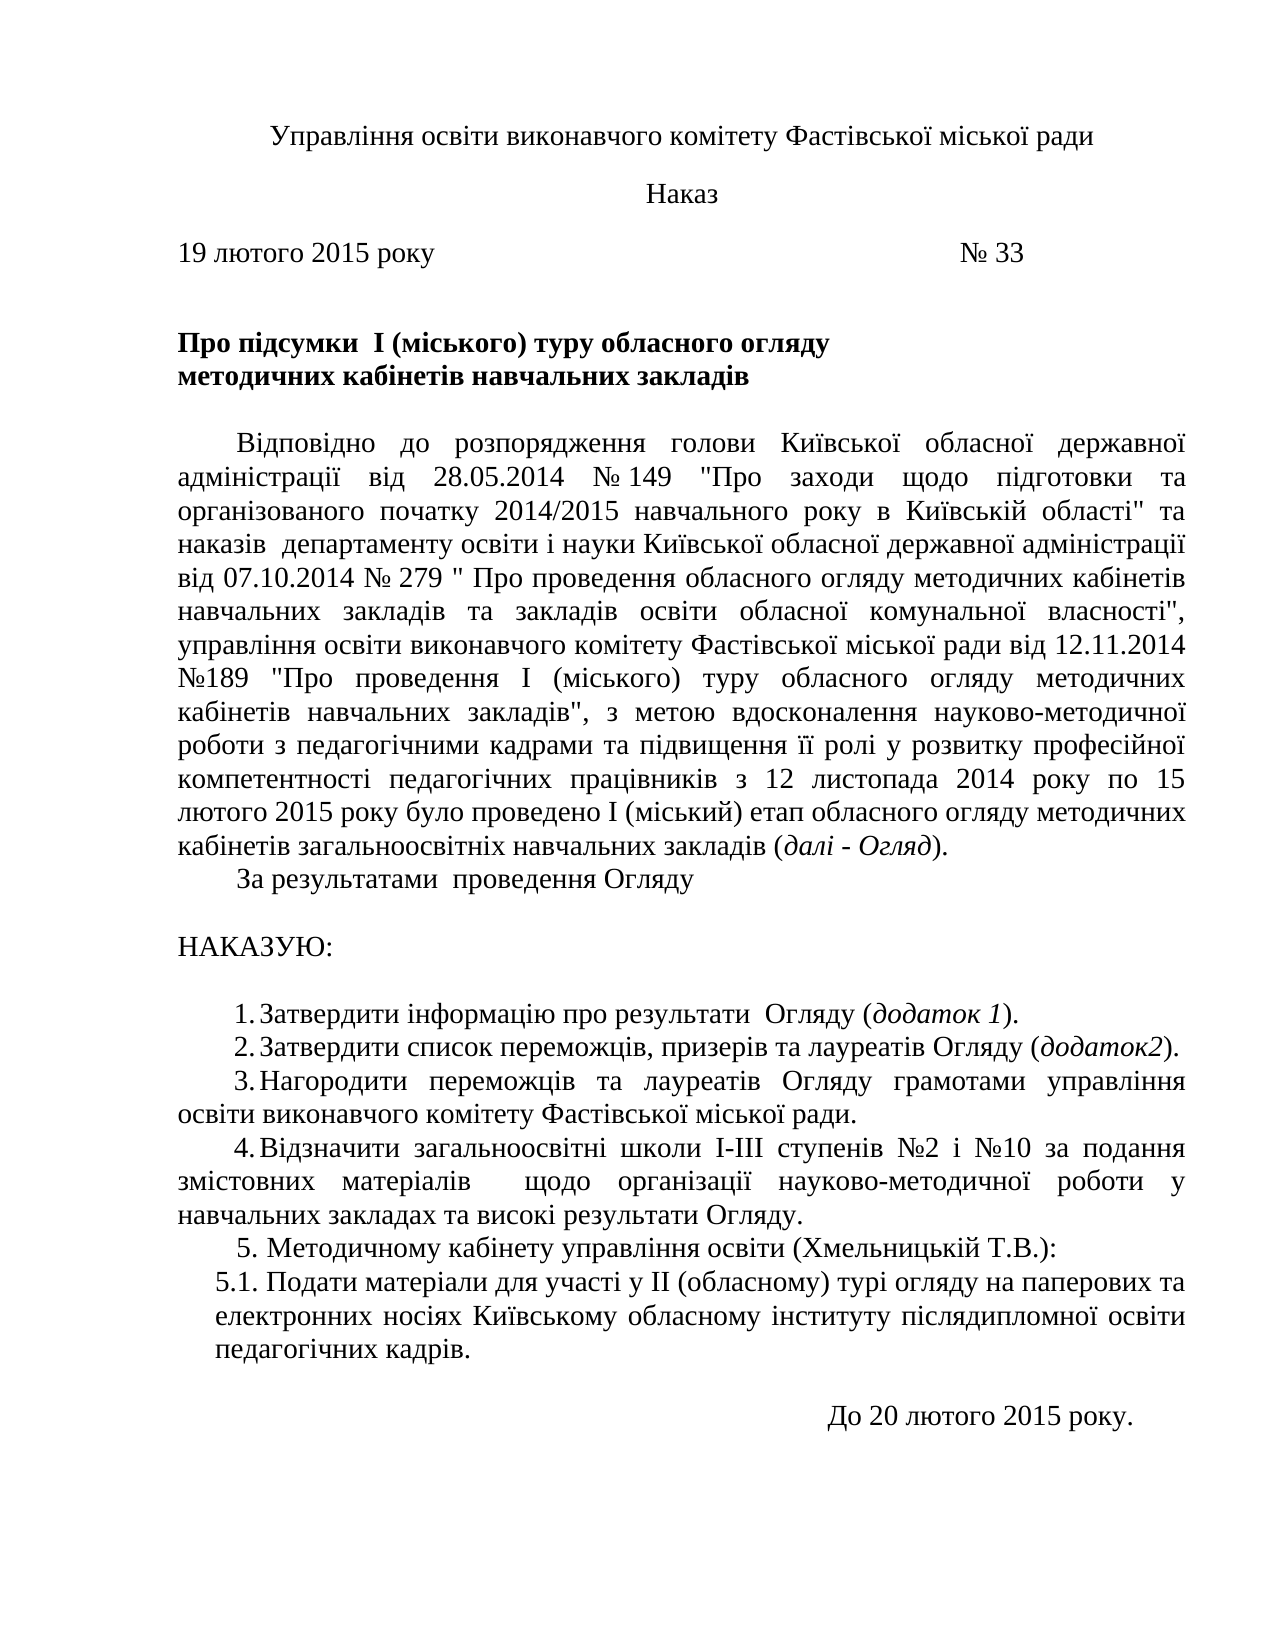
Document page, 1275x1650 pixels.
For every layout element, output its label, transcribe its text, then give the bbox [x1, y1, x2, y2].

text НАКАЗУЮ: [177, 929, 1186, 962]
text Управління освіти виконавчого комітету Фастівської міської ради [177, 118, 1186, 152]
text Відповідно до розпорядження голови Київської обласної державної адміністрації від 28.05.2014 № 149 "Про заходи щодо підготовки та організованого початку 2014/2015 навчального року в Київській області" та наказів департаменту освіти і науки Київської обласної державної адміністрації від 07.10.2014 № 279 " Про проведення обласного огляду методичних кабінетів навчальних закладів та закладів освіти обласної комунальної власності", управління освіти виконавчого комітету Фастівської міської ради від 12.11.2014 №189 "Про проведення І (міського) туру обласного огляду методичних кабінетів навчальних закладів", з метою вдосконалення науково-методичної роботи з педагогічними кадрами та підвищення її ролі у розвитку професійної компетентності педагогічних працівників з 12 листопада 2014 року по 15 лютого 2015 року було проведено І (міський) етап обласного огляду методичних кабінетів загальноосвітніх навчальних закладів (далі - Огляд). [177, 426, 1186, 862]
text 19 лютого 2015 року № 33 [177, 235, 1186, 269]
list Затвердити список переможців, призерів та лауреатів Огляду (додаток2). [177, 1029, 1186, 1063]
text За результатами проведення Огляду [177, 862, 1186, 895]
list Відзначити загальноосвітні школи І-ІІІ ступенів №2 і №10 за подання змістовних матеріалів щодо організації науково-методичної роботи у навчальних закладах та високі результати Огляду. [177, 1130, 1186, 1231]
list Методичному кабінету управління освіти (Хмельницькій Т.В.): [236, 1231, 1186, 1264]
list Нагородити переможців та лауреатів Огляду грамотами управління освіти виконавчого комітету Фастівської міської ради. [177, 1063, 1186, 1130]
list Затвердити інформацію про результати Огляду (додаток 1). [177, 996, 1186, 1029]
text Наказ [177, 177, 1186, 210]
text До 20 лютого 2015 року. [215, 1398, 1186, 1432]
text методичних кабінетів навчальних закладів [177, 358, 1186, 392]
text 5.1. Подати матеріали для участі у ІІ (обласному) турі огляду на паперових та електронних носіях Київському обласному інституту післядипломної освіти педагогічних кадрів. [215, 1264, 1186, 1365]
text Про підсумки І (міського) туру обласного огляду [177, 325, 1186, 358]
